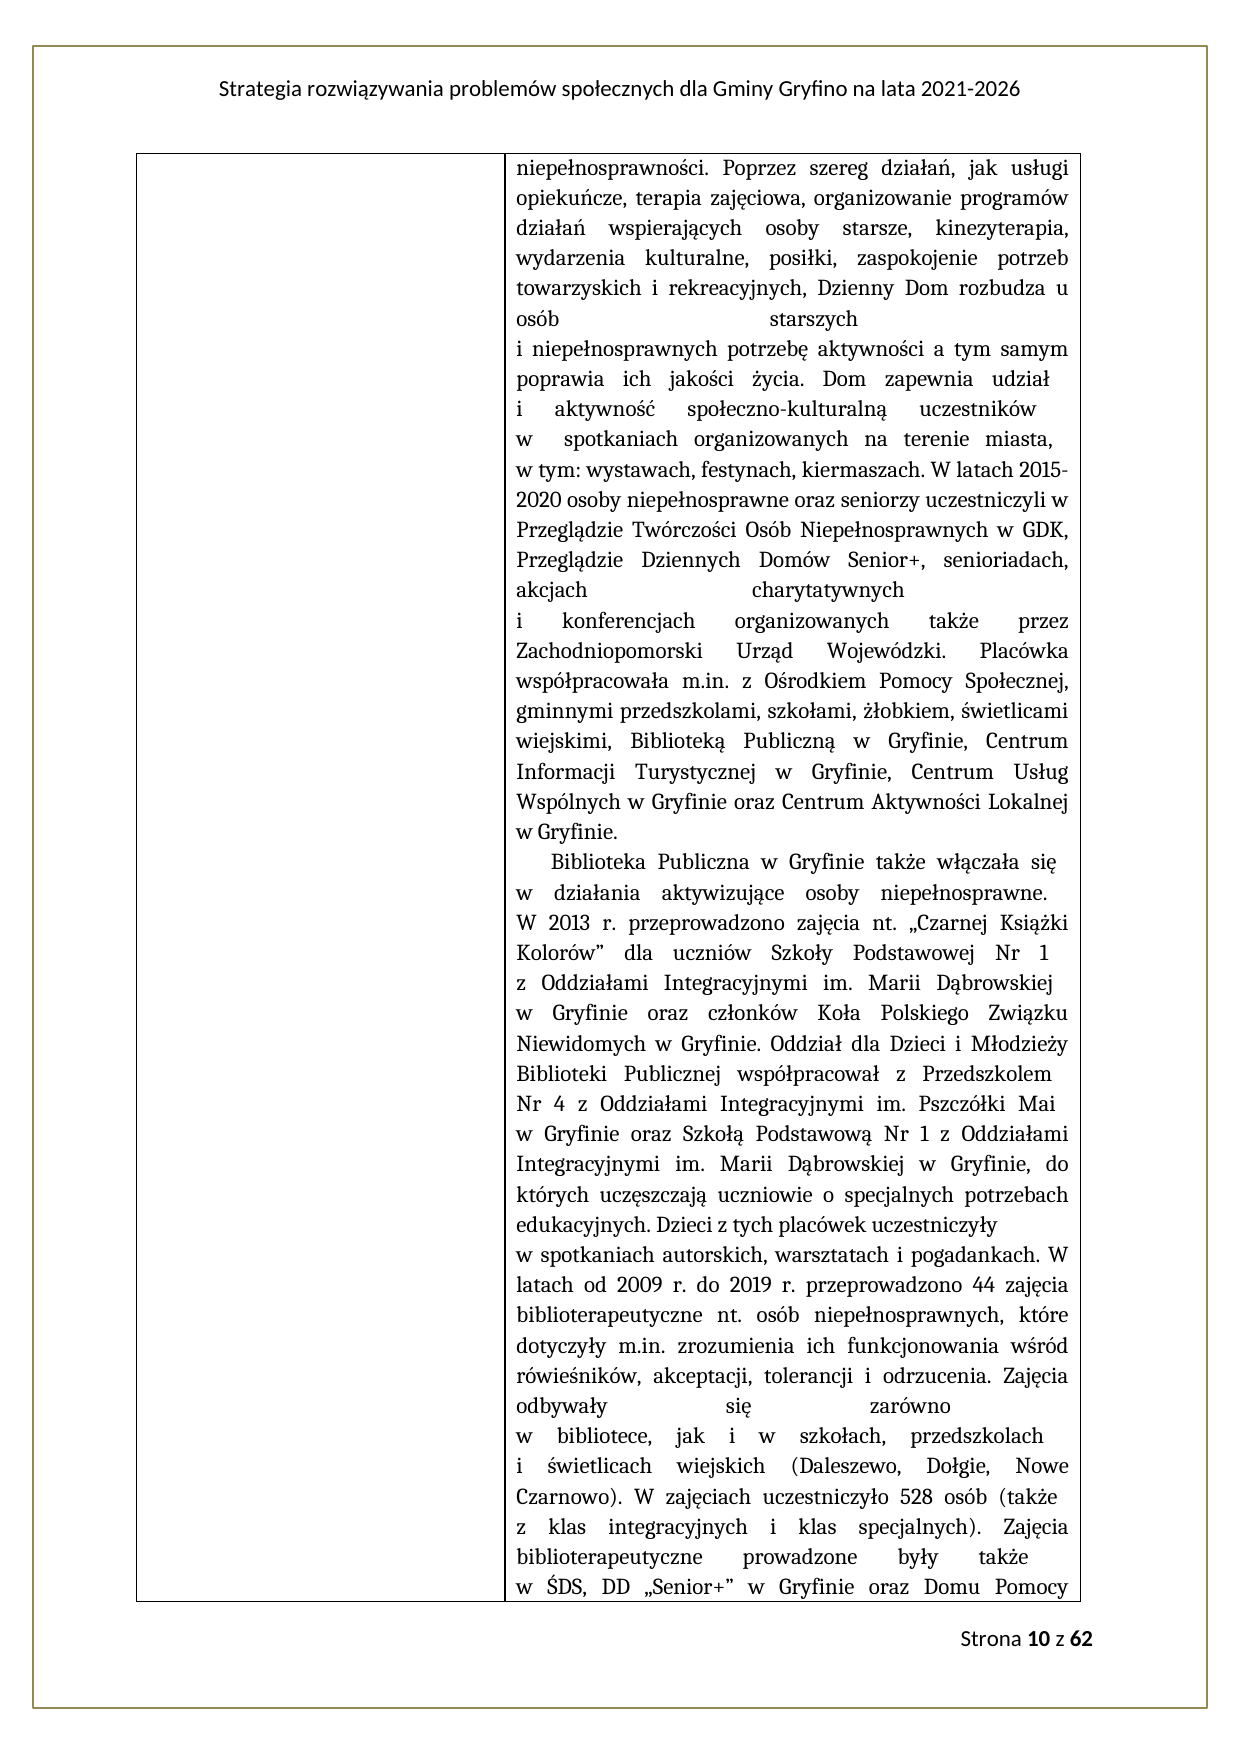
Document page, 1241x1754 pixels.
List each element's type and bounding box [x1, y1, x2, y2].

table_cell [137, 154, 504, 1601]
table_cell [506, 154, 1080, 1601]
